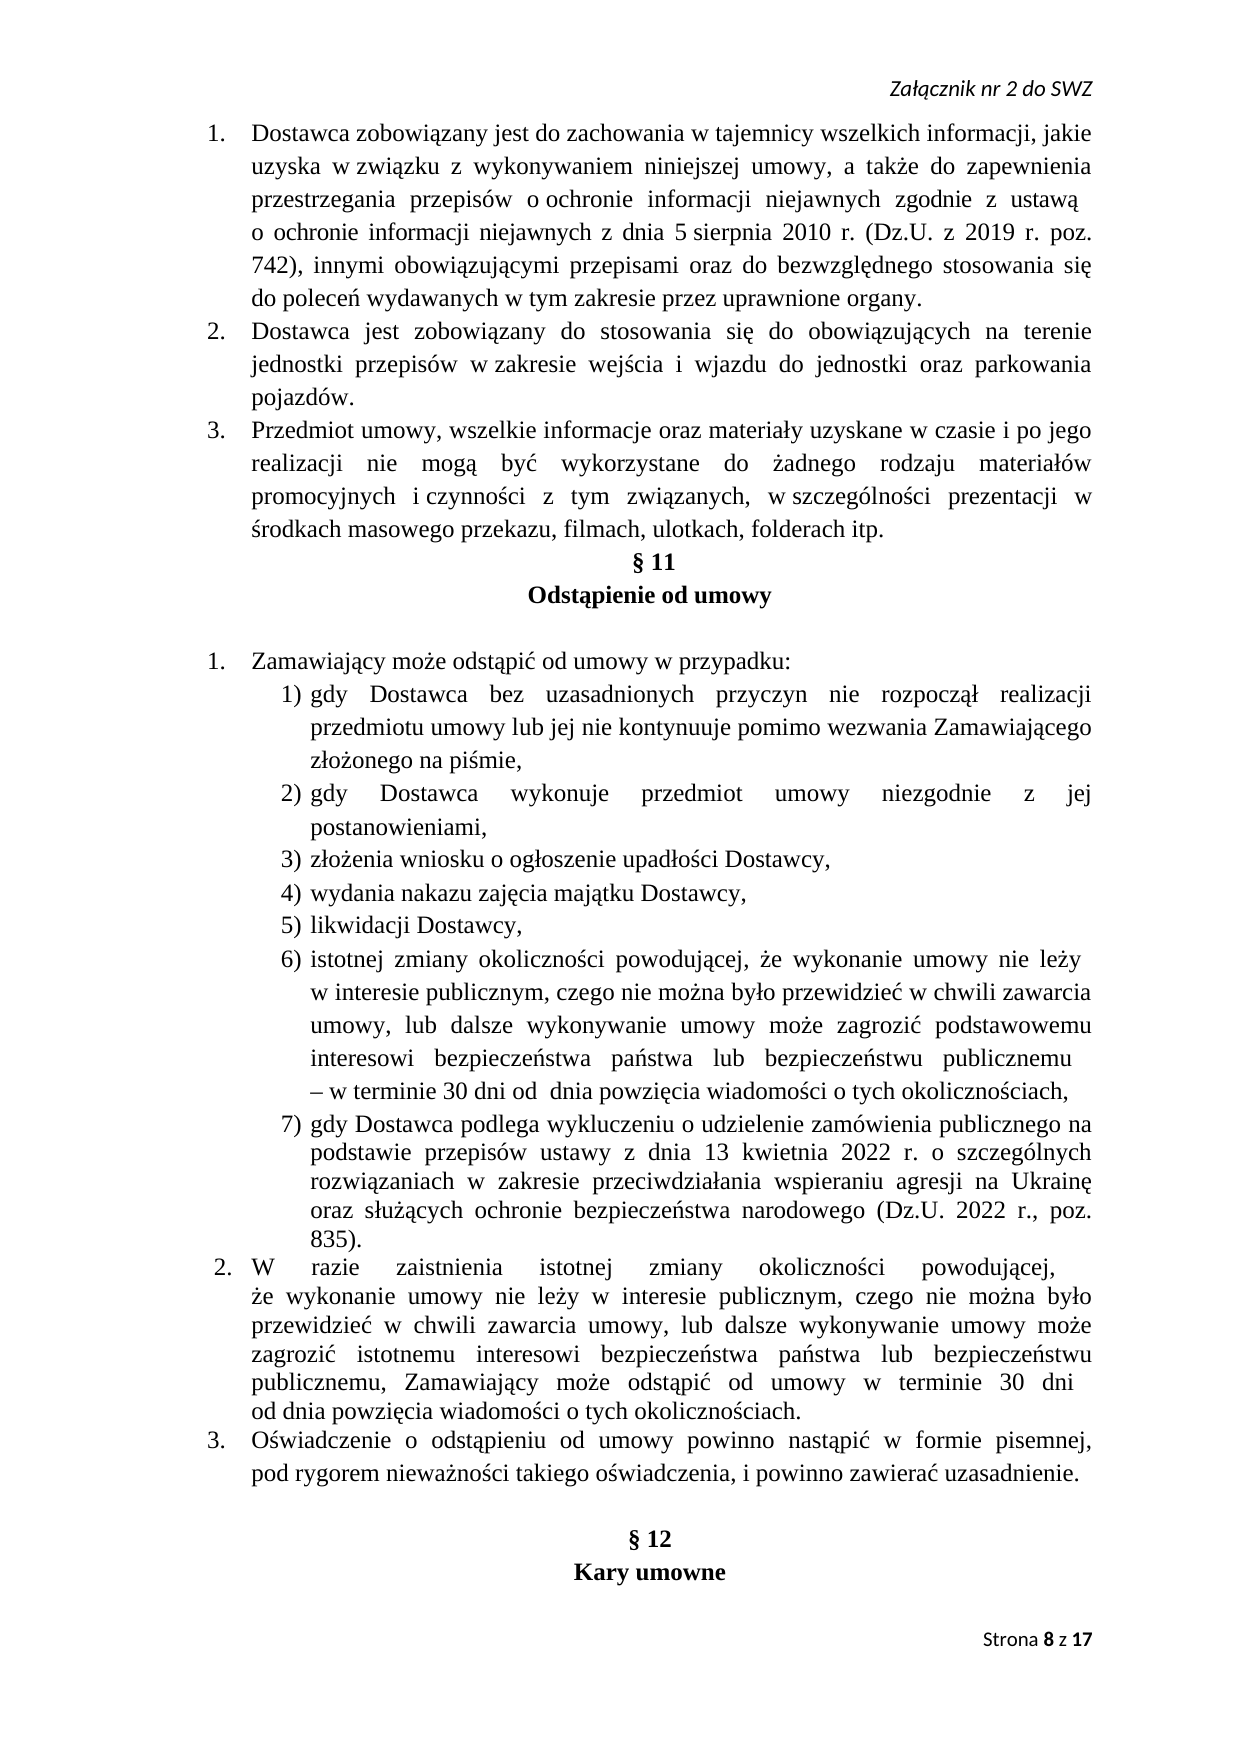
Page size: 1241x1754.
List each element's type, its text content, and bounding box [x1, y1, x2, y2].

text Odstąpienie od umowy [207, 580, 1092, 609]
list Oświadczenie o odstąpieniu od umowy powinno nastąpić w formie pisemnej, pod rygorem nieważności takiego oświadczenia, i powinno zawierać uzasadnienie. [207, 1425, 1092, 1487]
text Kary umowne [207, 1557, 1092, 1586]
list Dostawca zobowiązany jest do zachowania w tajemnicy wszelkich informacji, jakie uzyska w związku z wykonywaniem niniejszej umowy, a także do zapewnienia przestrzegania przepisów o ochronie informacji niejawnych zgodnie z ustawą o ochronie informacji niejawnych z dnia 5 sierpnia 2010 r. (Dz.U. z 2019 r. poz. 742), innymi obowiązującymi przepisami oraz do bezwzględnego stosowania się do poleceń wydawanych w tym zakresie przez uprawnione organy. [207, 118, 1092, 312]
text § 11 [207, 547, 1092, 576]
list Przedmiot umowy, wszelkie informacje oraz materiały uzyskane w czasie i po jego realizacji nie mogą być wykorzystane do żadnego rodzaju materiałów promocyjnych i czynności z tym związanych, w szczególności prezentacji w środkach masowego przekazu, filmach, ulotkach, folderach itp. [207, 415, 1092, 543]
list Dostawca jest zobowiązany do stosowania się do obowiązujących na terenie jednostki przepisów w zakresie wejścia i wjazdu do jednostki oraz parkowania pojazdów. [207, 316, 1092, 411]
list istotnej zmiany okoliczności powodującej, że wykonanie umowy nie leży w interesie publicznym, czego nie można było przewidzieć w chwili zawarcia umowy, lub dalsze wykonywanie umowy może zagrozić podstawowemu interesowi bezpieczeństwa państwa lub bezpieczeństwu publicznemu – w terminie 30 dni od dnia powzięcia wiadomości o tych okolicznościach, [281, 944, 1092, 1104]
list Zamawiający może odstąpić od umowy w przypadku: [207, 646, 1092, 675]
list wydania nakazu zajęcia majątku Dostawcy, [281, 878, 1092, 906]
list gdy Dostawca bez uzasadnionych przyczyn nie rozpoczął realizacji przedmiotu umowy lub jej nie kontynuuje pomimo wezwania Zamawiającego złożonego na piśmie, [281, 679, 1092, 774]
list złożenia wniosku o ogłoszenie upadłości Dostawcy, [281, 844, 1092, 873]
list W razie zaistnienia istotnej zmiany okoliczności powodującej, że wykonanie umowy nie leży w interesie publicznym, czego nie można było przewidzieć w chwili zawarcia umowy, lub dalsze wykonywanie umowy może zagrozić istotnemu interesowi bezpieczeństwa państwa lub bezpieczeństwu publicznemu, Zamawiający może odstąpić od umowy w terminie 30 dni od dnia powzięcia wiadomości o tych okolicznościach. [214, 1252, 1092, 1425]
list gdy Dostawca podlega wykluczeniu o udzielenie zamówienia publicznego na podstawie przepisów ustawy z dnia 13 kwietnia 2022 r. o szczególnych rozwiązaniach w zakresie przeciwdziałania wspieraniu agresji na Ukrainę oraz służących ochronie bezpieczeństwa narodowego (Dz.U. 2022 r., poz. 835). [281, 1109, 1092, 1252]
list gdy Dostawca wykonuje przedmiot umowy niezgodnie z jej postanowieniami, [281, 778, 1092, 840]
list likwidacji Dostawcy, [281, 911, 1092, 939]
text § 12 [207, 1524, 1092, 1553]
